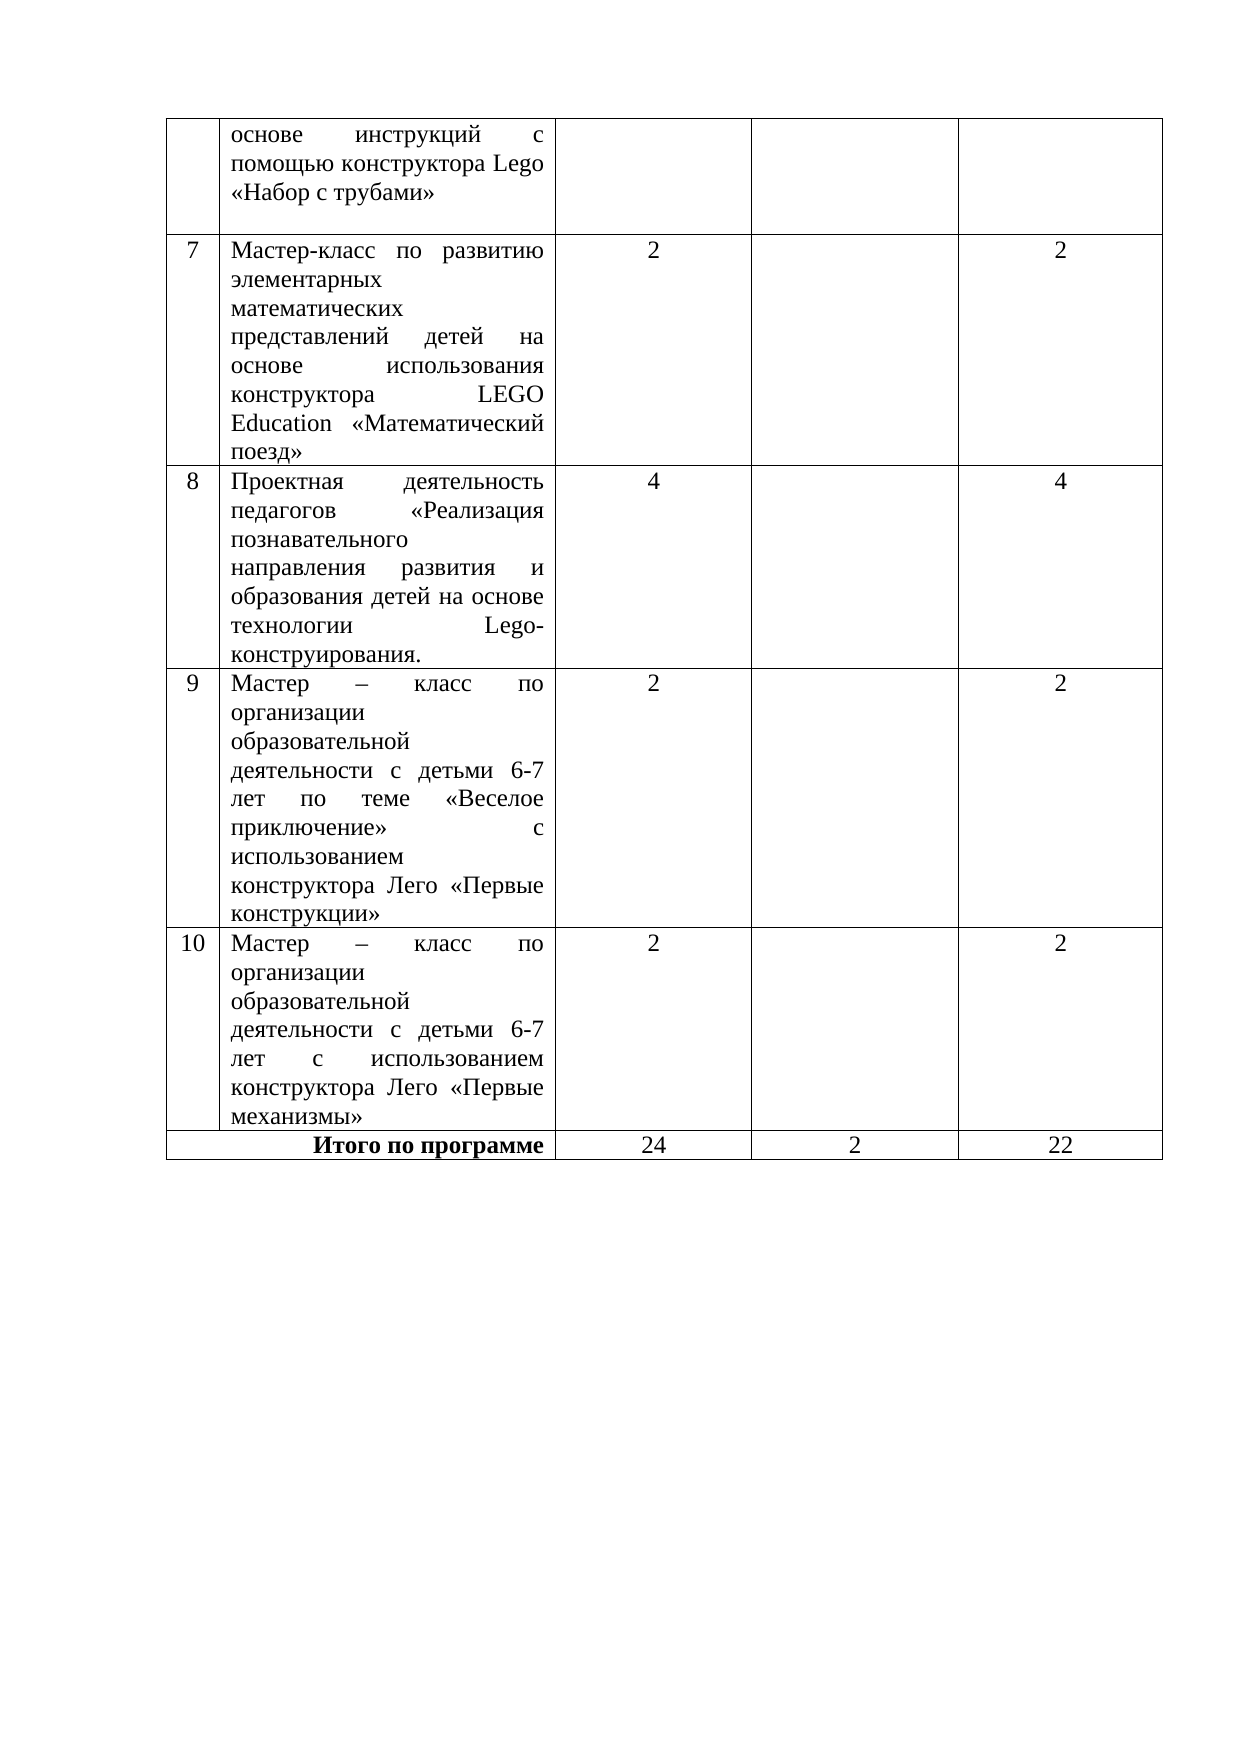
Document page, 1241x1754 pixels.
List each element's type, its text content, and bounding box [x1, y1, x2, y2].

table_cell 6 [167, 119, 219, 234]
table_cell 2 [959, 235, 1162, 465]
table_cell Проектная деятельность педагогов «Реализация познавательного направления развития и образования детей на основе технологии Lego-конструирования. [220, 466, 555, 667]
table_cell [752, 235, 958, 465]
table_cell 10 [167, 928, 219, 1129]
table_cell Итого по программе [167, 1131, 555, 1159]
table_cell [752, 669, 958, 927]
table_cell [220, 119, 555, 234]
table_cell 24 [556, 1131, 751, 1159]
table_cell 4 [959, 466, 1162, 667]
table_cell 8 [167, 466, 219, 667]
table_cell 9 [167, 669, 219, 927]
table_cell 2 [556, 119, 751, 234]
table_cell 2 [959, 669, 1162, 927]
table_cell Мастер – класс по организации образовательной деятельности с детьми 6-7 лет по теме «Веселое приключение» с использованием конструктора Лего «Первые конструкции» [220, 669, 555, 927]
table_cell 22 [959, 1131, 1162, 1159]
table_cell 2 [959, 928, 1162, 1129]
table_cell 2 [752, 1131, 958, 1159]
table_cell Мастер-класс по развитию элементарных математических представлений детей на основе использования конструктора LEGO Education «Математический поезд» [220, 235, 555, 465]
table_cell [752, 466, 958, 667]
table_cell 7 [167, 235, 219, 465]
table_cell [752, 119, 958, 234]
table_cell [752, 928, 958, 1129]
table_cell 2 [556, 669, 751, 927]
table_cell 2 [556, 928, 751, 1129]
table_cell 2 [556, 235, 751, 465]
table_cell 4 [556, 466, 751, 667]
table_cell 2 [959, 119, 1162, 234]
table_cell Мастер – класс по организации образовательной деятельности с детьми 6-7 лет с использованием конструктора Лего «Первые механизмы» [220, 928, 555, 1129]
